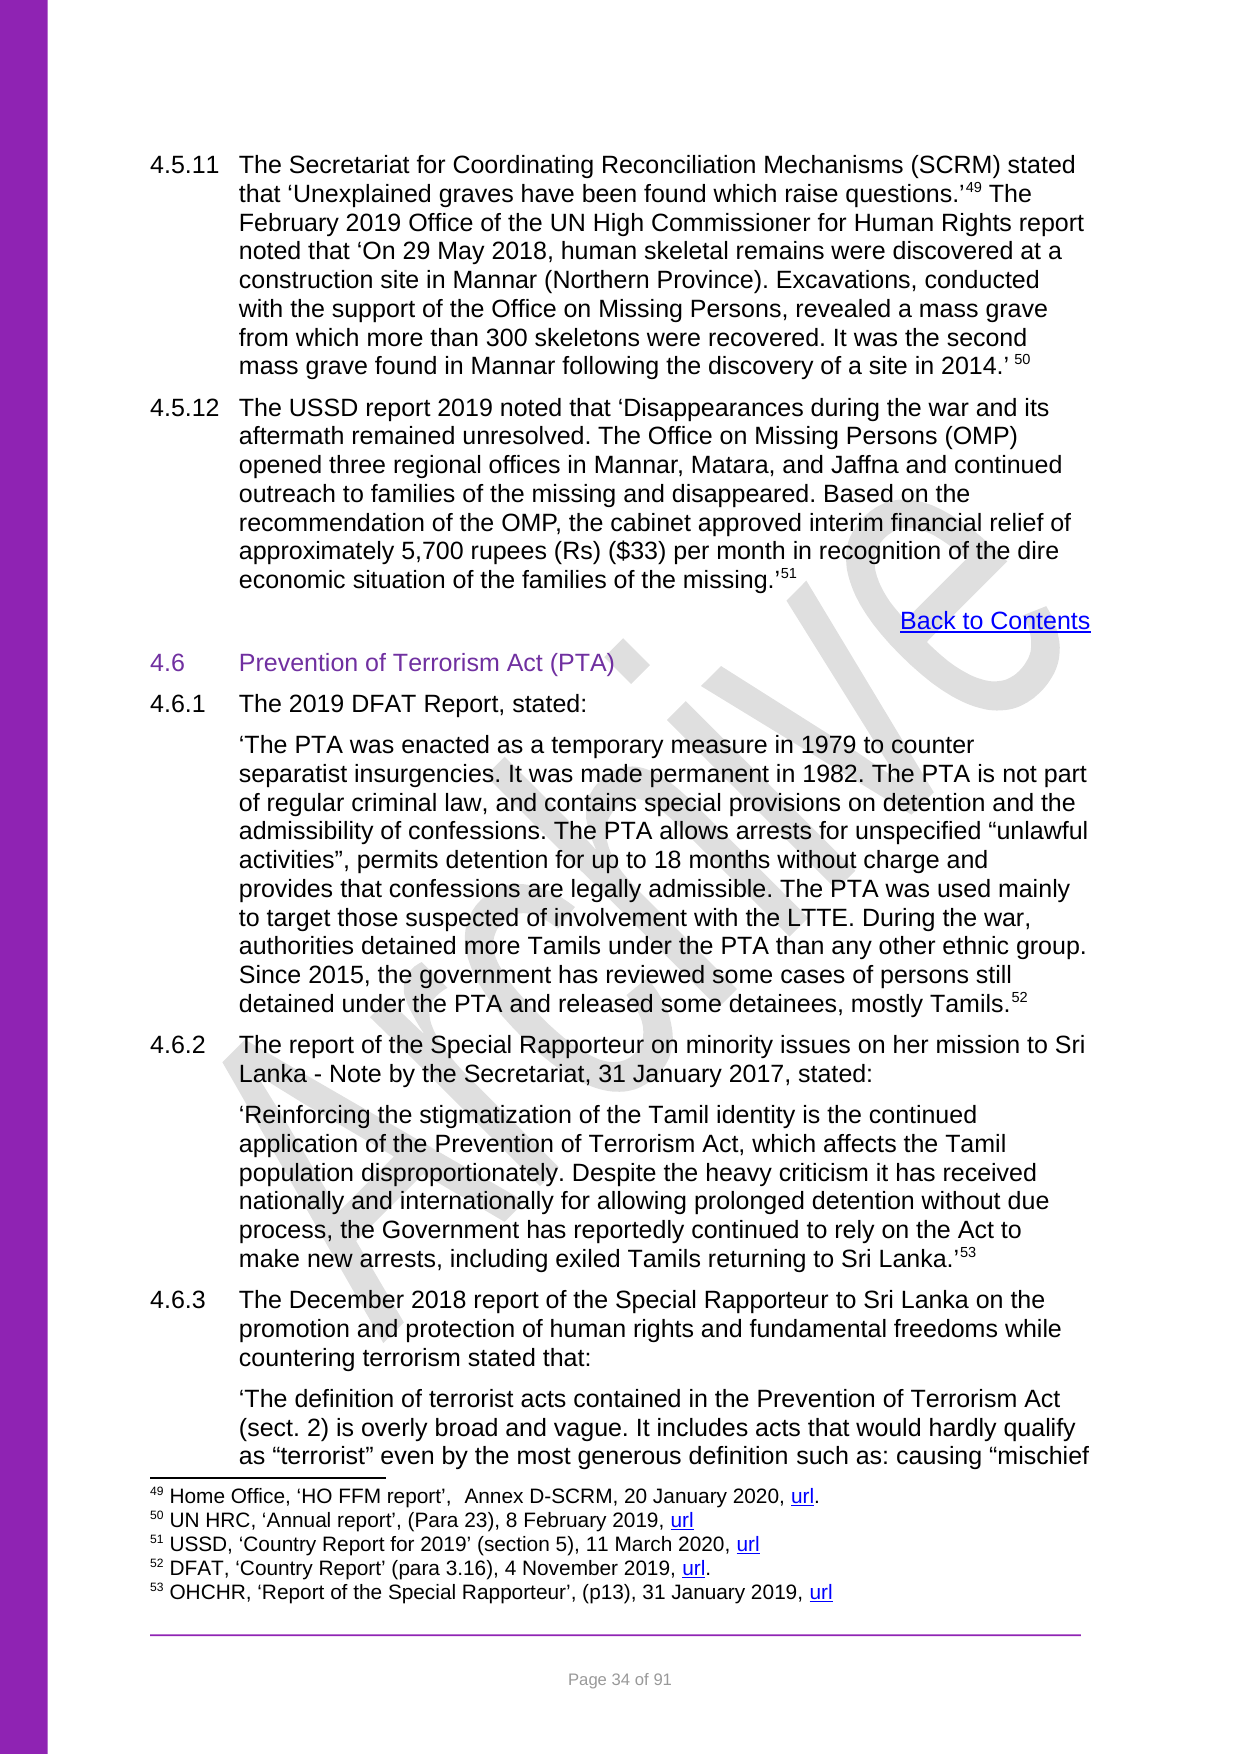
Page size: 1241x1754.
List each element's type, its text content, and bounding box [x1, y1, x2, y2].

text Back to Contents [150, 606, 1090, 635]
list ‘Reinforcing the stigmatization of the Tamil identity is the continued application of the Prevention of Terrorism Act, which affects the Tamil population disproportionately. Despite the heavy criticism it has received nationally and internationally for allowing prolonged detention without due process, the Government has reportedly continued to rely on the Act to make new arrests, including exiled Tamils returning to Sri Lanka.’ [239, 1100, 1090, 1272]
list ‘The PTA was enacted as a temporary measure in 1979 to counter separatist insurgencies. It was made permanent in 1982. The PTA is not part of regular criminal law, and contains special provisions on detention and the admissibility of confessions. The PTA allows arrests for unspecified “unlawful activities”, permits detention for up to 18 months without charge and provides that confessions are legally admissible. The PTA was used mainly to target those suspected of involvement with the LTTE. During the war, authorities detained more Tamils under the PTA than any other ethnic group. Since 2015, the government has reviewed some cases of persons still detained under the PTA and released some detainees, mostly Tamils. [239, 730, 1090, 1017]
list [239, 1384, 1090, 1470]
list The report of the Special Rapporteur on minority issues on her mission to Sri Lanka - Note by the Secretariat, 31 January 2017, stated: [150, 1030, 1090, 1087]
list The Secretariat for Coordinating Reconciliation Mechanisms (SCRM) stated that ‘Unexplained graves have been found which raise questions.’ The February 2019 Office of the UN High Commissioner for Human Rights report noted that ‘On 29 May 2018, human skeletal remains were discovered at a construction site in Mannar (Northern Province). Excavations, conducted with the support of the Office on Missing Persons, revealed a mass grave from which more than 300 skeletons were recovered. It was the second mass grave found in Mannar following the discovery of a site in 2014.’ [150, 150, 1090, 380]
list The December 2018 report of the Special Rapporteur to Sri Lanka on the promotion and protection of human rights and fundamental freedoms while countering terrorism stated that: [150, 1285, 1090, 1371]
subtitle Prevention of Terrorism Act (PTA) [150, 647, 1090, 676]
list The 2019 DFAT Report, stated: [150, 689, 1090, 717]
list The USSD report 2019 noted that ‘Disappearances during the war and its aftermath remained unresolved. The Office on Missing Persons (OMP) opened three regional offices in Mannar, Matara, and Jaffna and continued outreach to families of the missing and disappeared. Based on the recommendation of the OMP, the cabinet approved interim financial relief of approximately 5,700 rupees (Rs) ($33) per month in recognition of the dire economic situation of the families of the missing.’ [150, 392, 1090, 594]
